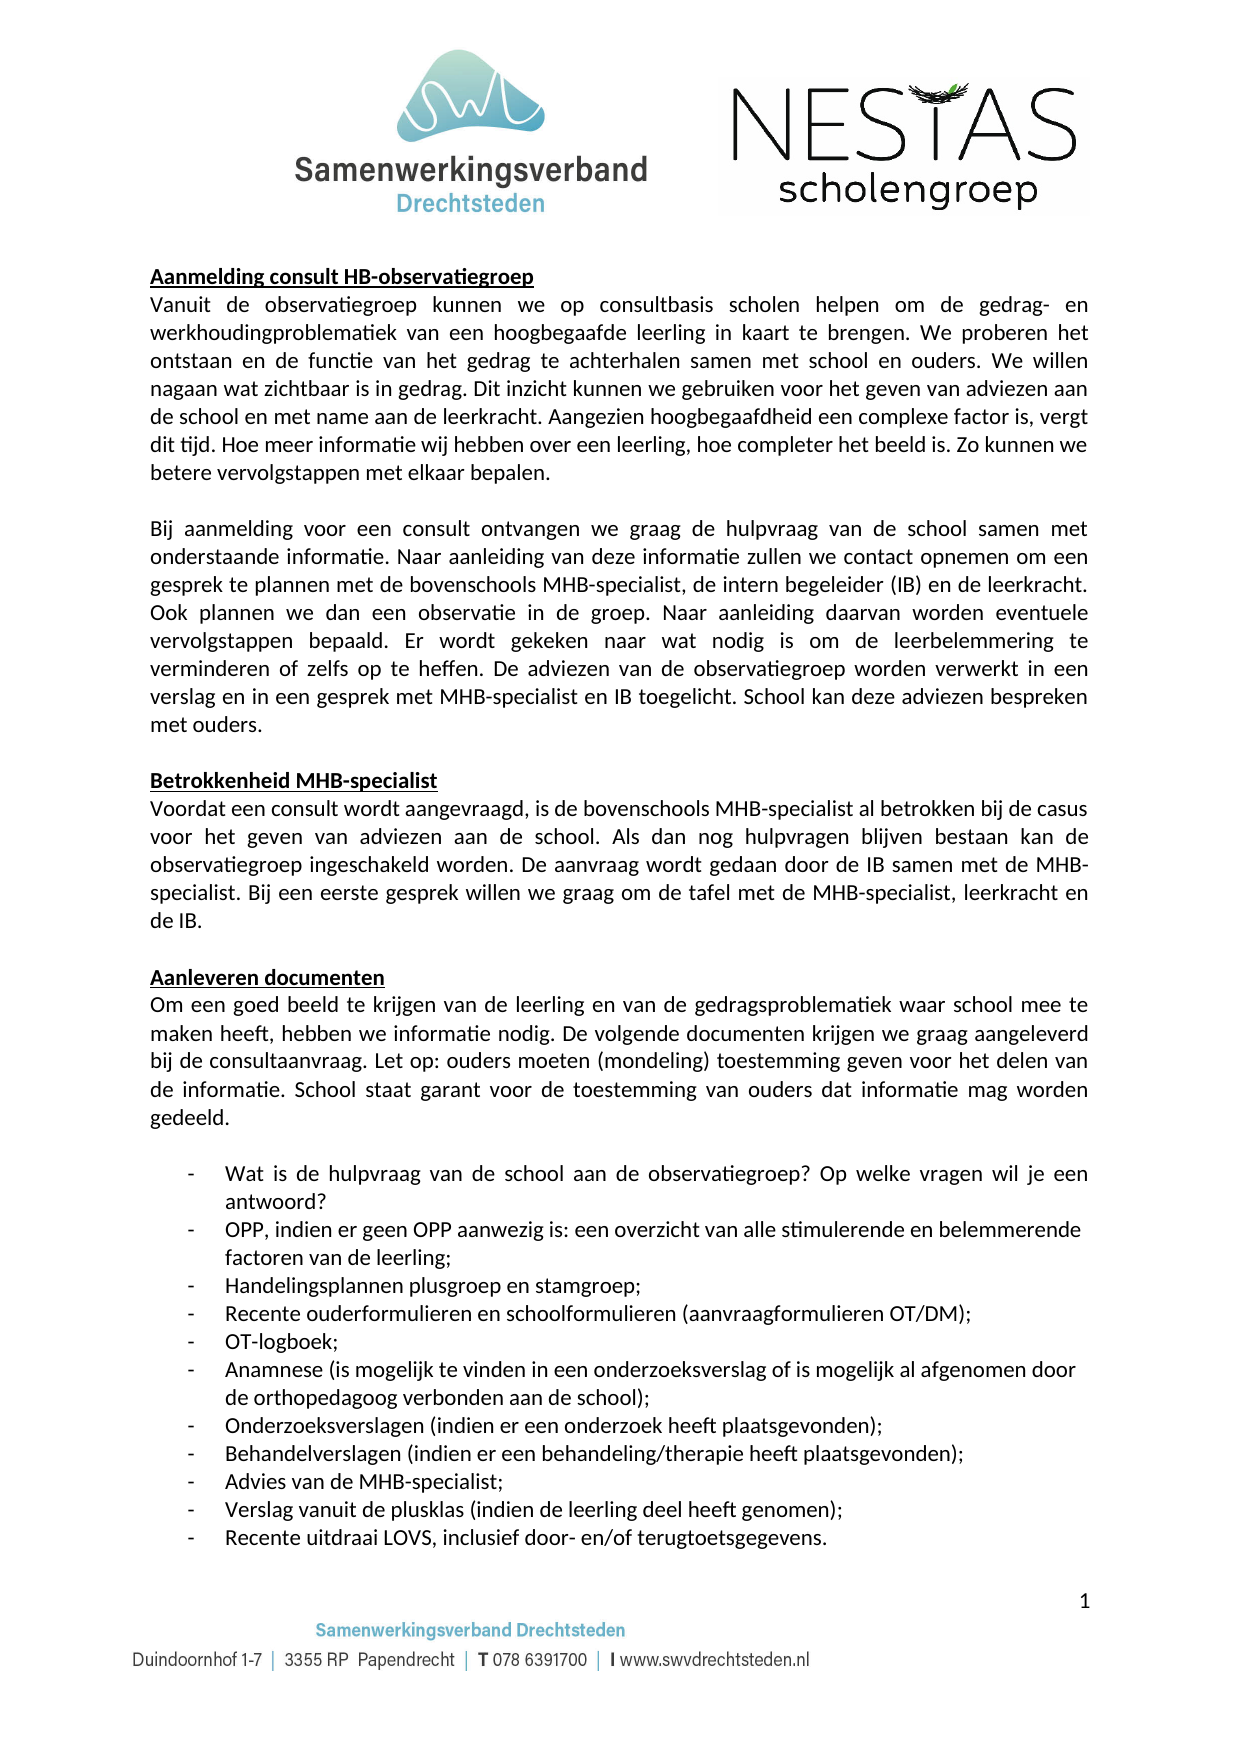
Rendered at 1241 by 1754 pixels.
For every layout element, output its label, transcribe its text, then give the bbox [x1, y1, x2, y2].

list Wat is de hulpvraag van de school aan de observatiegroep? Op welke vragen wil je een antwoord? [187, 1159, 1090, 1215]
list Verslag vanuit de plusklas (indien de leerling deel heeft genomen); [187, 1495, 1090, 1523]
text Voordat een consult wordt aangevraagd, is de bovenschools MHB-specialist al betrokken bij de casus voor het geven van adviezen aan de school. Als dan nog hulpvragen blijven bestaan kan de observatiegroep ingeschakeld worden. De aanvraag wordt gedaan door de IB samen met de MHB-specialist. Bij een eerste gesprek willen we graag om de tafel met de MHB-specialist, leerkracht en de IB. [150, 794, 1090, 934]
list Anamnese (is mogelijk te vinden in een onderzoeksverslag of is mogelijk al afgenomen door de orthopedagoog verbonden aan de school); [187, 1355, 1090, 1411]
picture [0, 0, 1091, 1725]
list Advies van de MHB-specialist; [187, 1467, 1090, 1495]
text Vanuit de observatiegroep kunnen we op consultbasis scholen helpen om de gedrag- en werkhoudingproblematiek van een hoogbegaafde leerling in kaart te brengen. We proberen het ontstaan en de functie van het gedrag te achterhalen samen met school en ouders. We willen nagaan wat zichtbaar is in gedrag. Dit inzicht kunnen we gebruiken voor het geven van adviezen aan de school en met name aan de leerkracht. Aangezien hoogbegaafdheid een complexe factor is, vergt dit tijd. Hoe meer informatie wij hebben over een leerling, hoe completer het beeld is. Zo kunnen we betere vervolgstappen met elkaar bepalen. [150, 290, 1090, 486]
text Aanmelding consult HB-observatiegroep [150, 262, 1090, 290]
list OT-logboek; [187, 1327, 1090, 1355]
list Recente uitdraai LOVS, inclusief door- en/of terugtoetsgegevens. [187, 1523, 1090, 1551]
list Handelingsplannen plusgroep en stamgroep; [187, 1271, 1090, 1299]
list Behandelverslagen (indien er een behandeling/therapie heeft plaatsgevonden); [187, 1439, 1090, 1467]
text Betrokkenheid MHB-specialist [150, 766, 1090, 794]
list OPP, indien er geen OPP aanwezig is: een overzicht van alle stimulerende en belemmerende factoren van de leerling; [187, 1215, 1090, 1271]
text Aanleveren documenten [150, 963, 1090, 991]
list Recente ouderformulieren en schoolformulieren (aanvraagformulieren OT/DM); [187, 1299, 1090, 1327]
list Onderzoeksverslagen (indien er een onderzoek heeft plaatsgevonden); [187, 1411, 1090, 1439]
text Om een goed beeld te krijgen van de leerling en van de gedragsproblematiek waar school mee te maken heeft, hebben we informatie nodig. De volgende documenten krijgen we graag aangeleverd bij de consultaanvraag. Let op: ouders moeten (mondeling) toestemming geven voor het delen van de informatie. School staat garant voor de toestemming van ouders dat informatie mag worden gedeeld. [150, 991, 1090, 1131]
text Bij aanmelding voor een consult ontvangen we graag de hulpvraag van de school samen met onderstaande informatie. Naar aanleiding van deze informatie zullen we contact opnemen om een gesprek te plannen met de bovenschools MHB-specialist, de intern begeleider (IB) en de leerkracht. Ook plannen we dan een observatie in de groep. Naar aanleiding daarvan worden eventuele vervolgstappen bepaald. Er wordt gekeken naar wat nodig is om de leerbelemmering te verminderen of zelfs op te heffen. De adviezen van de observatiegroep worden verwerkt in een verslag en in een gesprek met MHB-specialist en IB toegelicht. School kan deze adviezen bespreken met ouders. [150, 514, 1090, 738]
